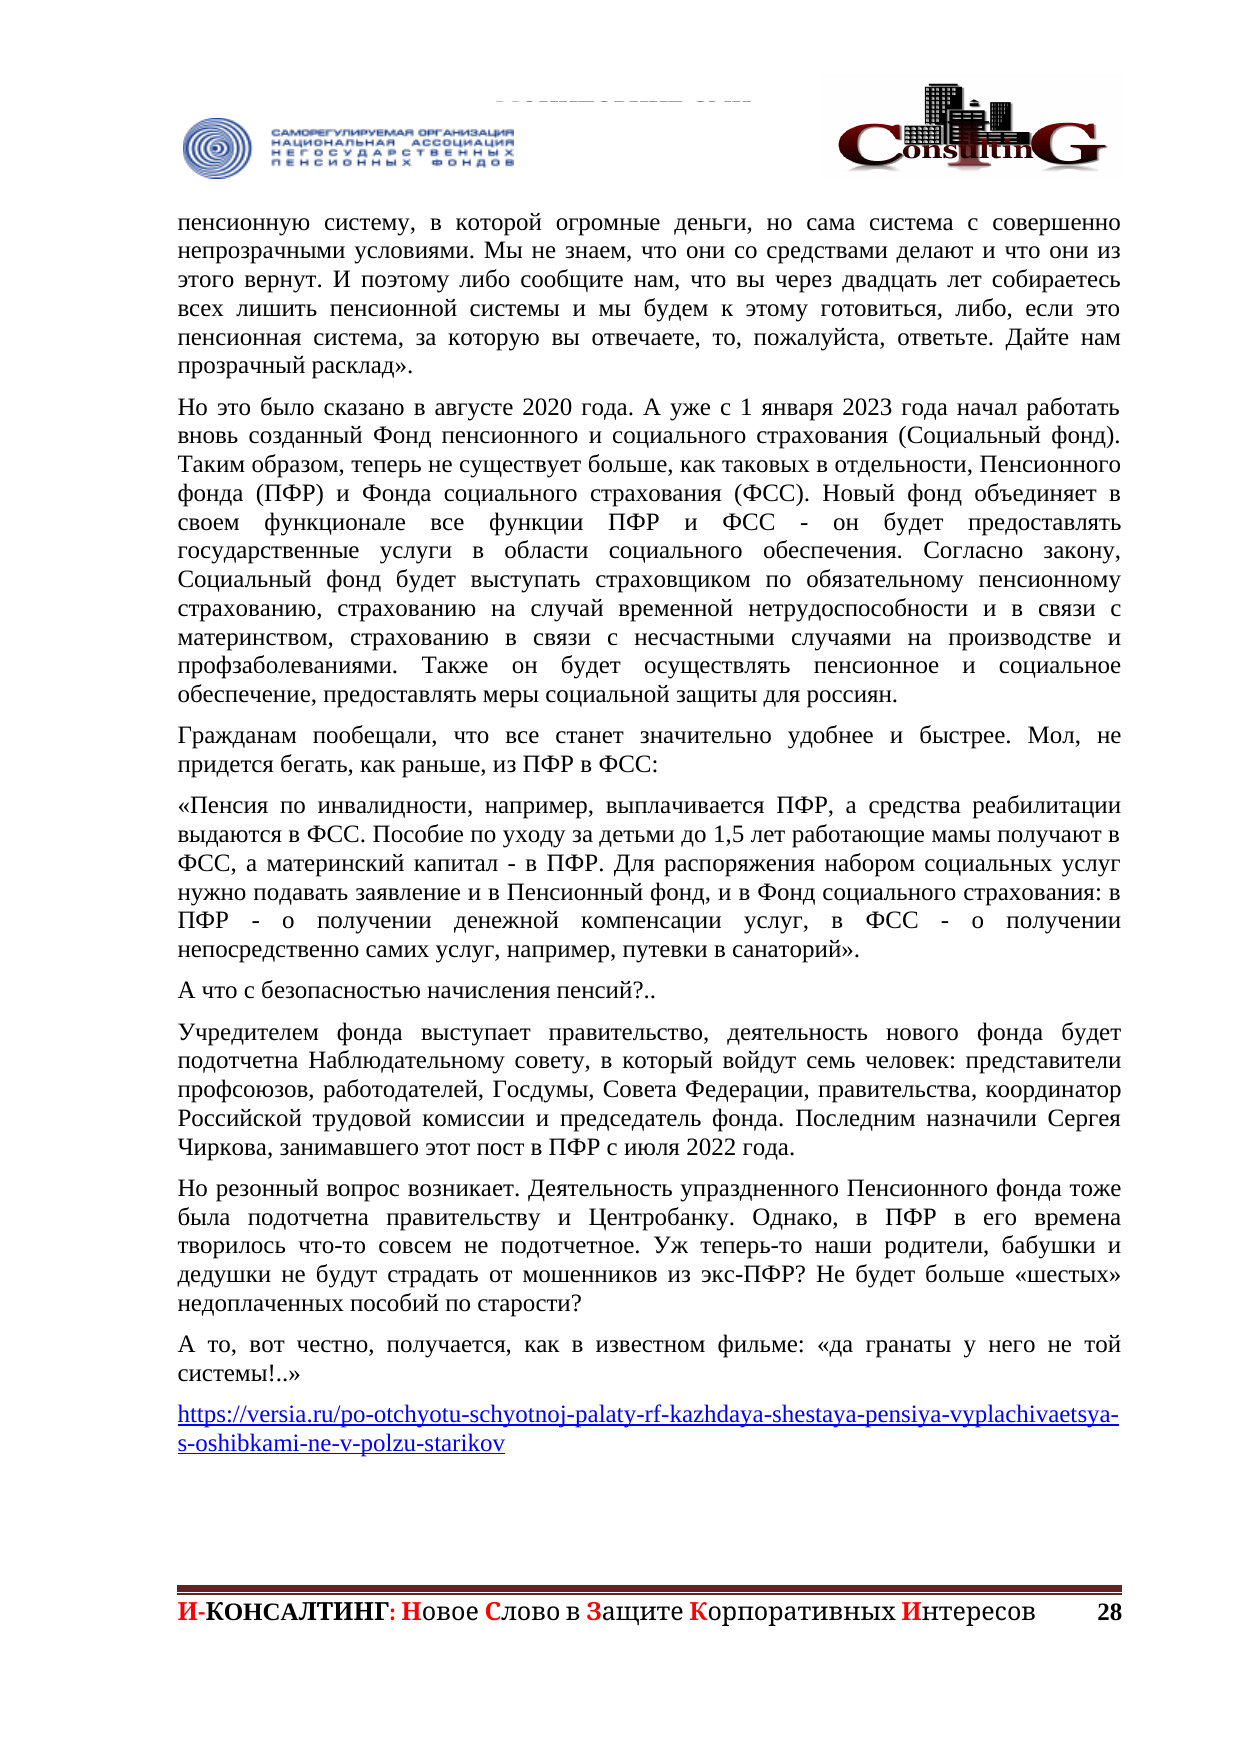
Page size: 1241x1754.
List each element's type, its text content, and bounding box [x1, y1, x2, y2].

text А что с безопасностью начисления пенсий?.. [177, 976, 1122, 1004]
picture [183, 118, 514, 179]
text Учредителем фонда выступает правительство, деятельность нового фонда будет подотчетна Наблюдательному совету, в который войдут семь человек: представители профсоюзов, работодателей, Госдумы, Совета Федерации, правительства, координатор Российской трудовой комиссии и председатель фонда. Последним назначили Сергея Чиркова, занимавшего этот пост в ПФР с июля 2022 года. [177, 1017, 1122, 1161]
text А то, вот честно, получается, как в известном фильме: «да гранаты у него не той системы!..» [177, 1329, 1122, 1387]
picture [821, 73, 1122, 179]
text «Пенсия по инвалидности, например, выплачивается ПФР, а средства реабилитации выдаются в ФСС. Пособие по уходу за детьми до 1,5 лет работающие мамы получают в ФСС, а материнский капитал - в ПФР. Для распоряжения набором социальных услуг нужно подавать заявление и в Пенсионный фонд, и в Фонд социального страхования: в ПФР - о получении денежной компенсации услуг, в ФСС - о получении непосредственно самих услуг, например, путевки в санаторий». [177, 791, 1122, 963]
text Но это было сказано в августе 2020 года. А уже с 1 января 2023 года начал работать вновь созданный Фонд пенсионного и социального страхования (Социальный фонд). Таким образом, теперь не существует больше, как таковых в отдельности, Пенсионного фонда (ПФР) и Фонда социального страхования (ФСС). Новый фонд объединяет в своем функционале все функции ПФР и ФСС - он будет предоставлять государственные услуги в области социального обеспечения. Согласно закону, Социальный фонд будет выступать страховщиком по обязательному пенсионному страхованию, страхованию на случай временной нетрудоспособности и в связи с материнством, страхованию в связи с несчастными случаями на производстве и профзаболеваниями. Также он будет осуществлять пенсионное и социальное обеспечение, предоставлять меры социальной защиты для россиян. [177, 392, 1122, 708]
text Но резонный вопрос возникает. Деятельность упраздненного Пенсионного фонда тоже была подотчетна правительству и Центробанку. Однако, в ПФР в его времена творилось что-то совсем не подотчетное. Уж теперь-то наши родители, бабушки и дедушки не будут страдать от мошенников из экс-ПФР? Не будет больше «шестых» недоплаченных пособий по старости? [177, 1173, 1122, 1317]
text https://versia.ru/po-otchyotu-schyotnoj-palaty-rf-kazhdaya-shestaya-pensiya-vyplachivaetsya-s-oshibkami-ne-v-polzu-starikov [177, 1399, 1122, 1457]
text Гражданам пообещали, что все станет значительно удобнее и быстрее. Мол, не придется бегать, как раньше, из ПФР в ФСС: [177, 721, 1122, 778]
